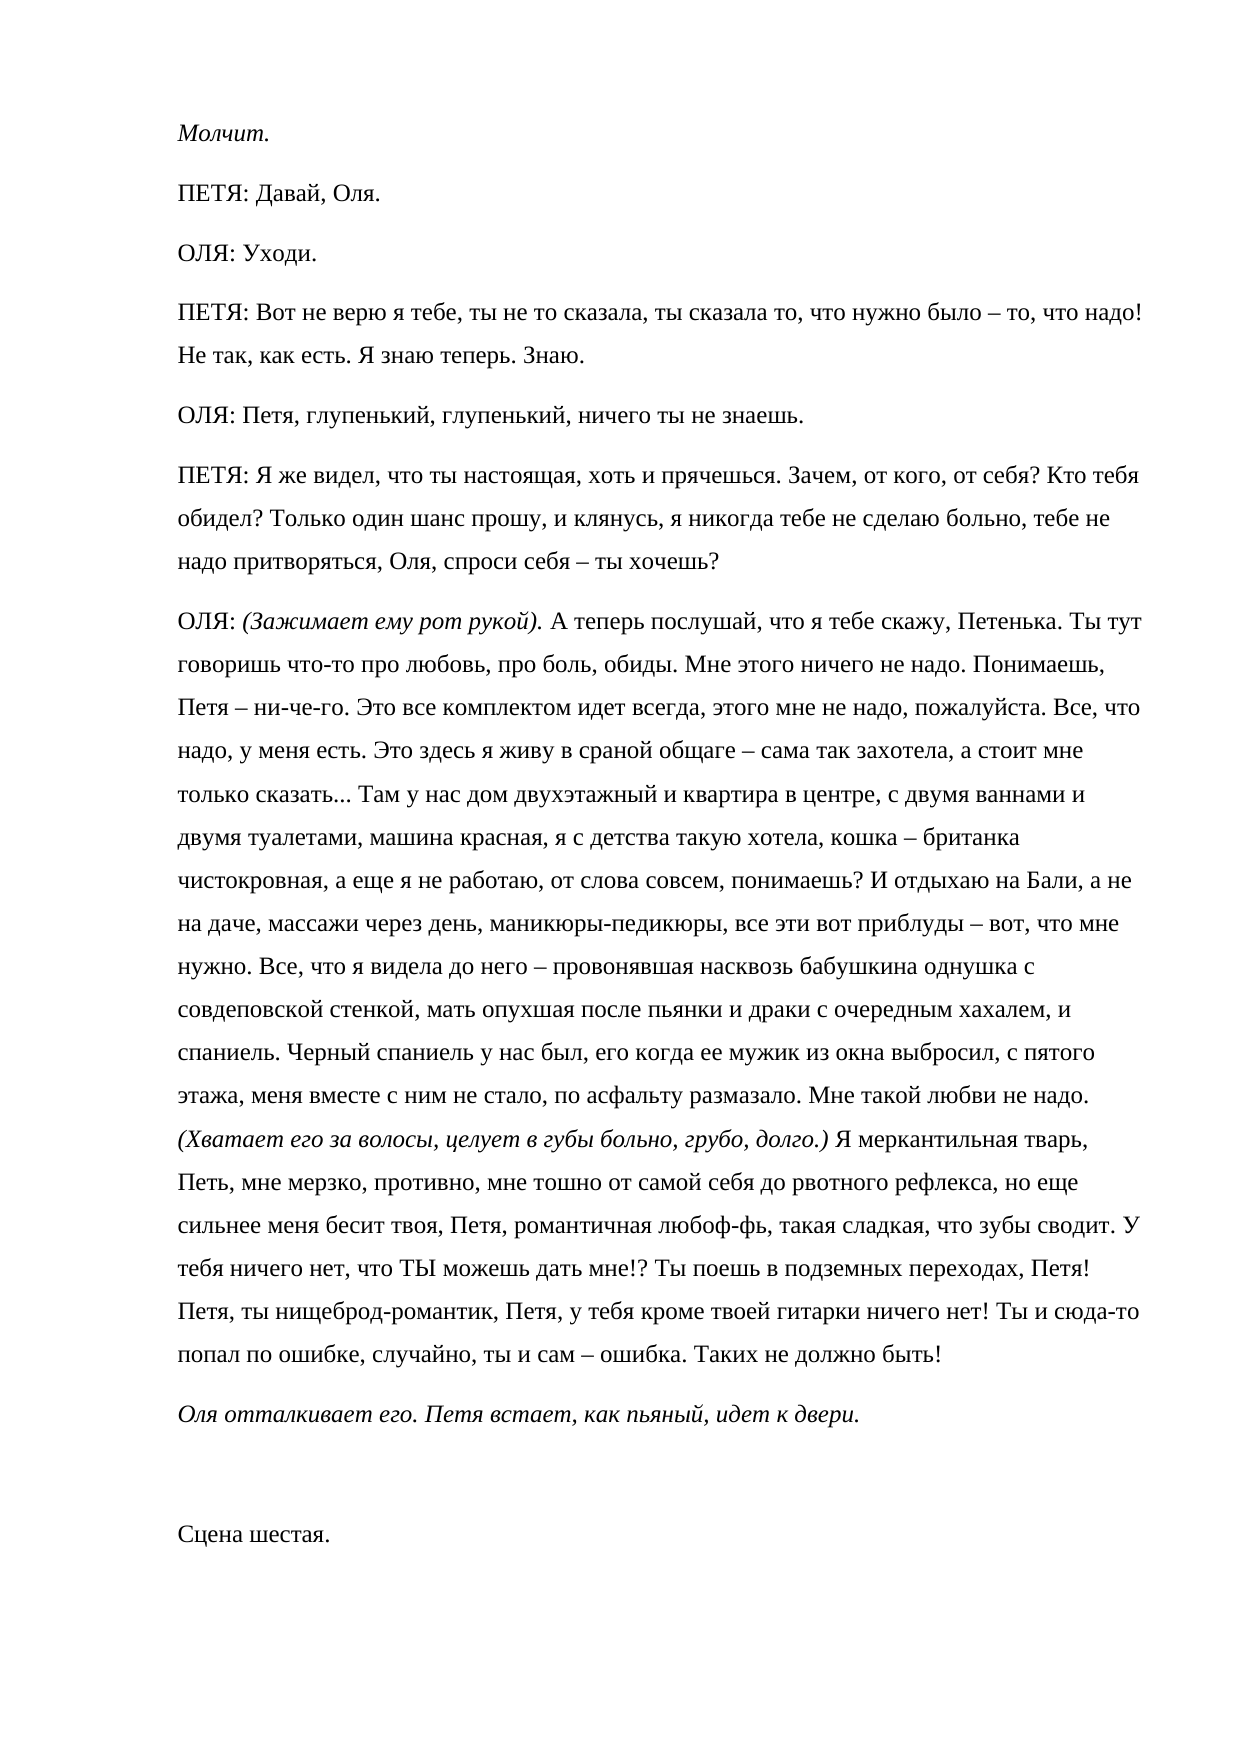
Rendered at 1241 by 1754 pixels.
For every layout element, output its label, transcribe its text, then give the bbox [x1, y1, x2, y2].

text ПЕТЯ: Давай, Оля. [177, 178, 1152, 207]
text Сцена шестая. [177, 1519, 1152, 1547]
text Молчит. [177, 118, 1152, 147]
text ПЕТЯ: Вот не верю я тебе, ты не то сказала, ты сказала то, что нужно было – то, что надо! Не так, как есть. Я знаю теперь. Знаю. [177, 297, 1152, 369]
text ПЕТЯ: Я же видел, что ты настоящая, хоть и прячешься. Зачем, от кого, от себя? Кто тебя обидел? Только один шанс прошу, и клянусь, я никогда тебе не сделаю больно, тебе не надо притворяться, Оля, спроси себя – ты хочешь? [177, 460, 1152, 575]
text ОЛЯ: Уходи. [177, 238, 1152, 266]
text ОЛЯ: (Зажимает ему рот рукой). А теперь послушай, что я тебе скажу, Петенька. Ты тут говоришь что-то про любовь, про боль, обиды. Мне этого ничего не надо. Понимаешь, Петя – ни-че-го. Это все комплектом идет всегда, этого мне не надо, пожалуйста. Все, что надо, у меня есть. Это здесь я живу в сраной общаге – сама так захотела, а стоит мне только сказать... Там у нас дом двухэтажный и квартира в центре, с двумя ваннами и двумя туалетами, машина красная, я с детства такую хотела, кошка – британка чистокровная, а еще я не работаю, от слова совсем, понимаешь? И отдыхаю на Бали, а не на даче, массажи через день, маникюры-педикюры, все эти вот приблуды – вот, что мне нужно. Все, что я видела до него – провонявшая насквозь бабушкина однушка с совдеповской стенкой, мать опухшая после пьянки и драки с очередным хахалем, и спаниель. Черный спаниель у нас был, его когда ее мужик из окна выбросил, с пятого этажа, меня вместе с ним не стало, по асфальту размазало. Мне такой любви не надо. (Хватает его за волосы, целует в губы больно, грубо, долго.) Я меркантильная тварь, Петь, мне мерзко, противно, мне тошно от самой себя до рвотного рефлекса, но еще сильнее меня бесит твоя, Петя, романтичная любоф-фь, такая сладкая, что зубы сводит. У тебя ничего нет, что ТЫ можешь дать мне!? Ты поешь в подземных переходах, Петя! Петя, ты нищеброд-романтик, Петя, у тебя кроме твоей гитарки ничего нет! Ты и сюда-то попал по ошибке, случайно, ты и сам – ошибка. Таких не должно быть! [177, 606, 1152, 1368]
text Оля отталкивает его. Петя встает, как пьяный, идет к двери. [177, 1399, 1152, 1428]
text ОЛЯ: Петя, глупенький, глупенький, ничего ты не знаешь. [177, 400, 1152, 429]
